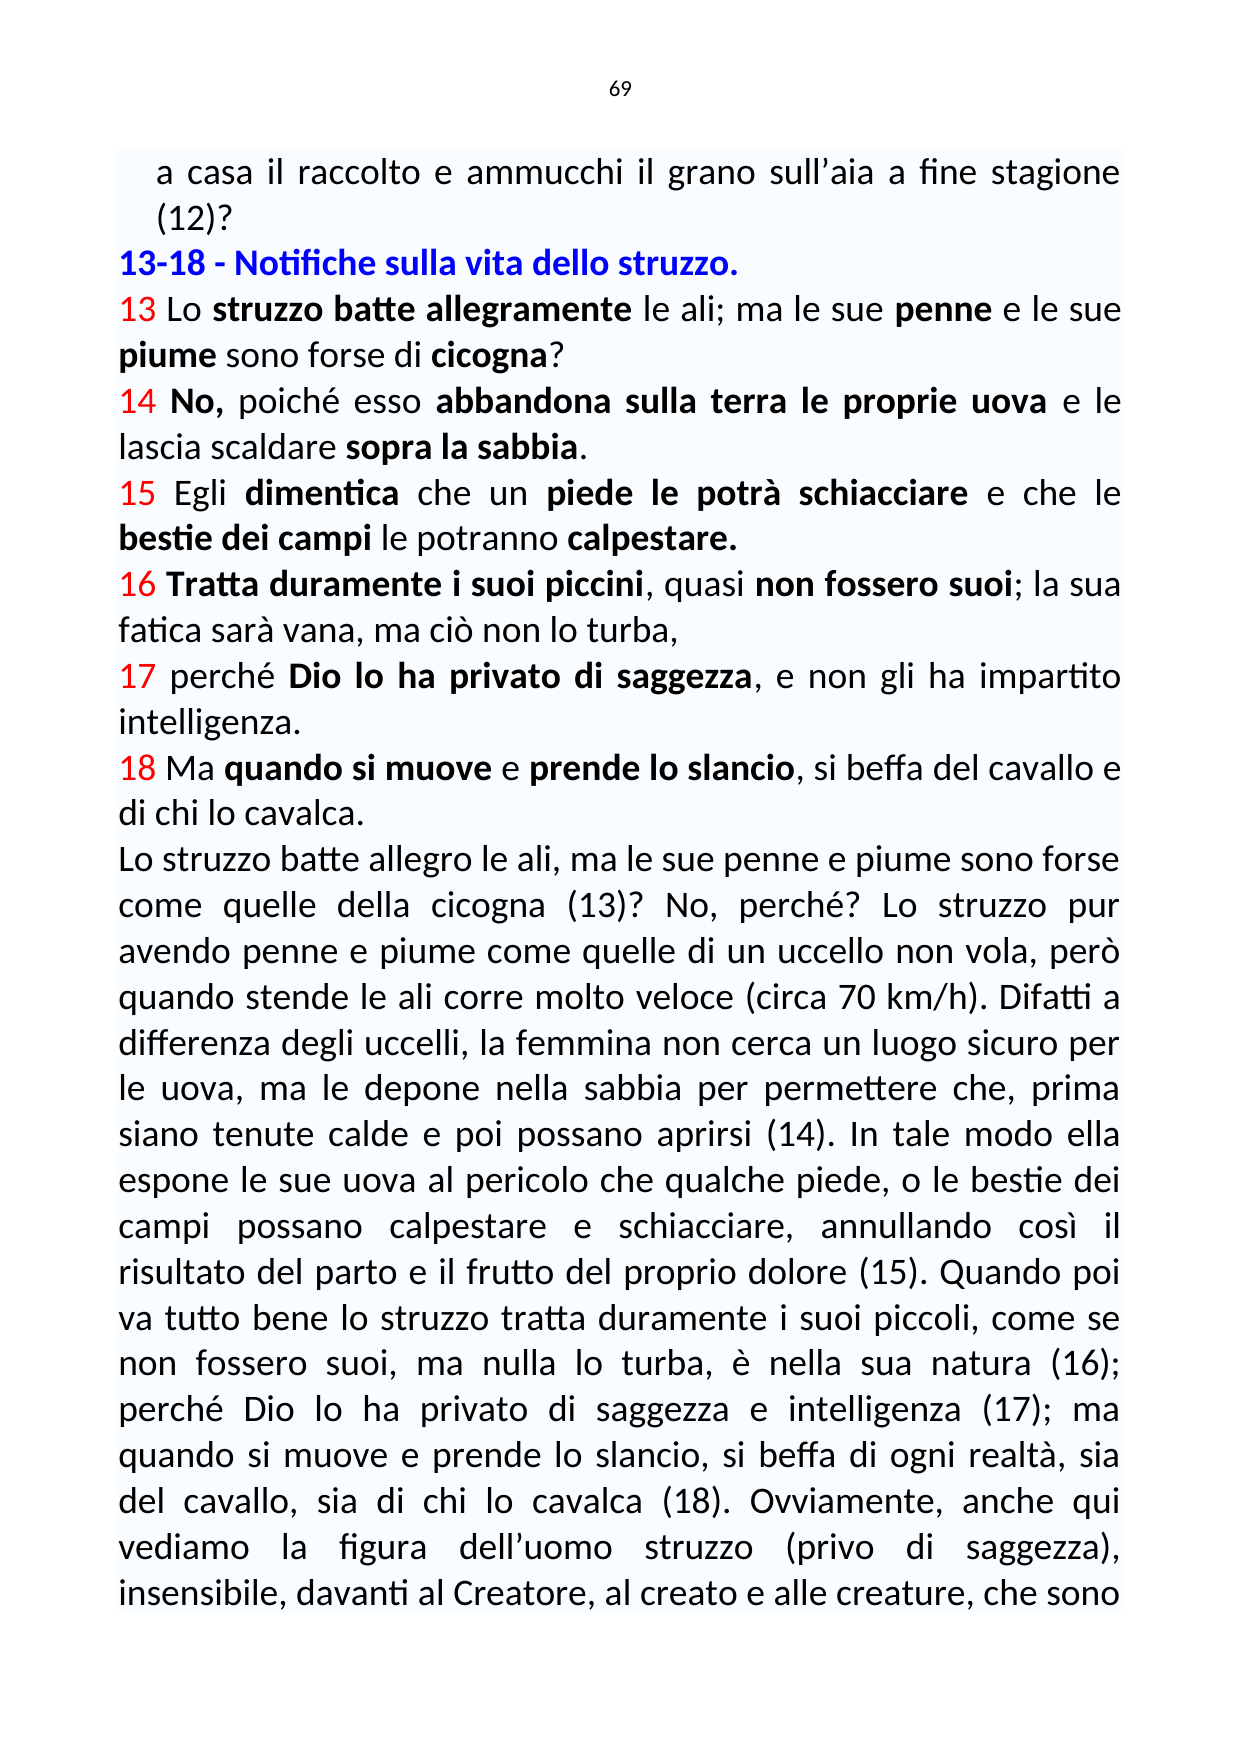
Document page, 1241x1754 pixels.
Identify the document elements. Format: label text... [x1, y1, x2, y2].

text 17 perché Dio lo ha privato di saggezza, e non gli ha impartito intelligenza. [118, 652, 1122, 743]
text 13 Lo struzzo batte allegramente le ali; ma le sue penne e le sue piume sono forse di cicogna? [118, 285, 1122, 377]
text 16 Tratta duramente i suoi piccini, quasi non fossero suoi; la sua fatica sarà vana, ma ciò non lo turba, [118, 560, 1122, 652]
text 18 Ma quando si muove e prende lo slancio, si beffa del cavallo e di chi lo cavalca. [118, 743, 1122, 835]
text 14 No, poiché esso abbandona sulla terra le proprie uova e le lascia scaldare sopra la sabbia. [118, 377, 1122, 468]
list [118, 148, 1122, 239]
text 15 Egli dimentica che un piede le potrà schiacciare e che le bestie dei campi le potranno calpestare. [118, 468, 1122, 560]
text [118, 835, 1122, 1614]
text 13-18 - Notifiche sulla vita dello struzzo. [118, 239, 1122, 285]
